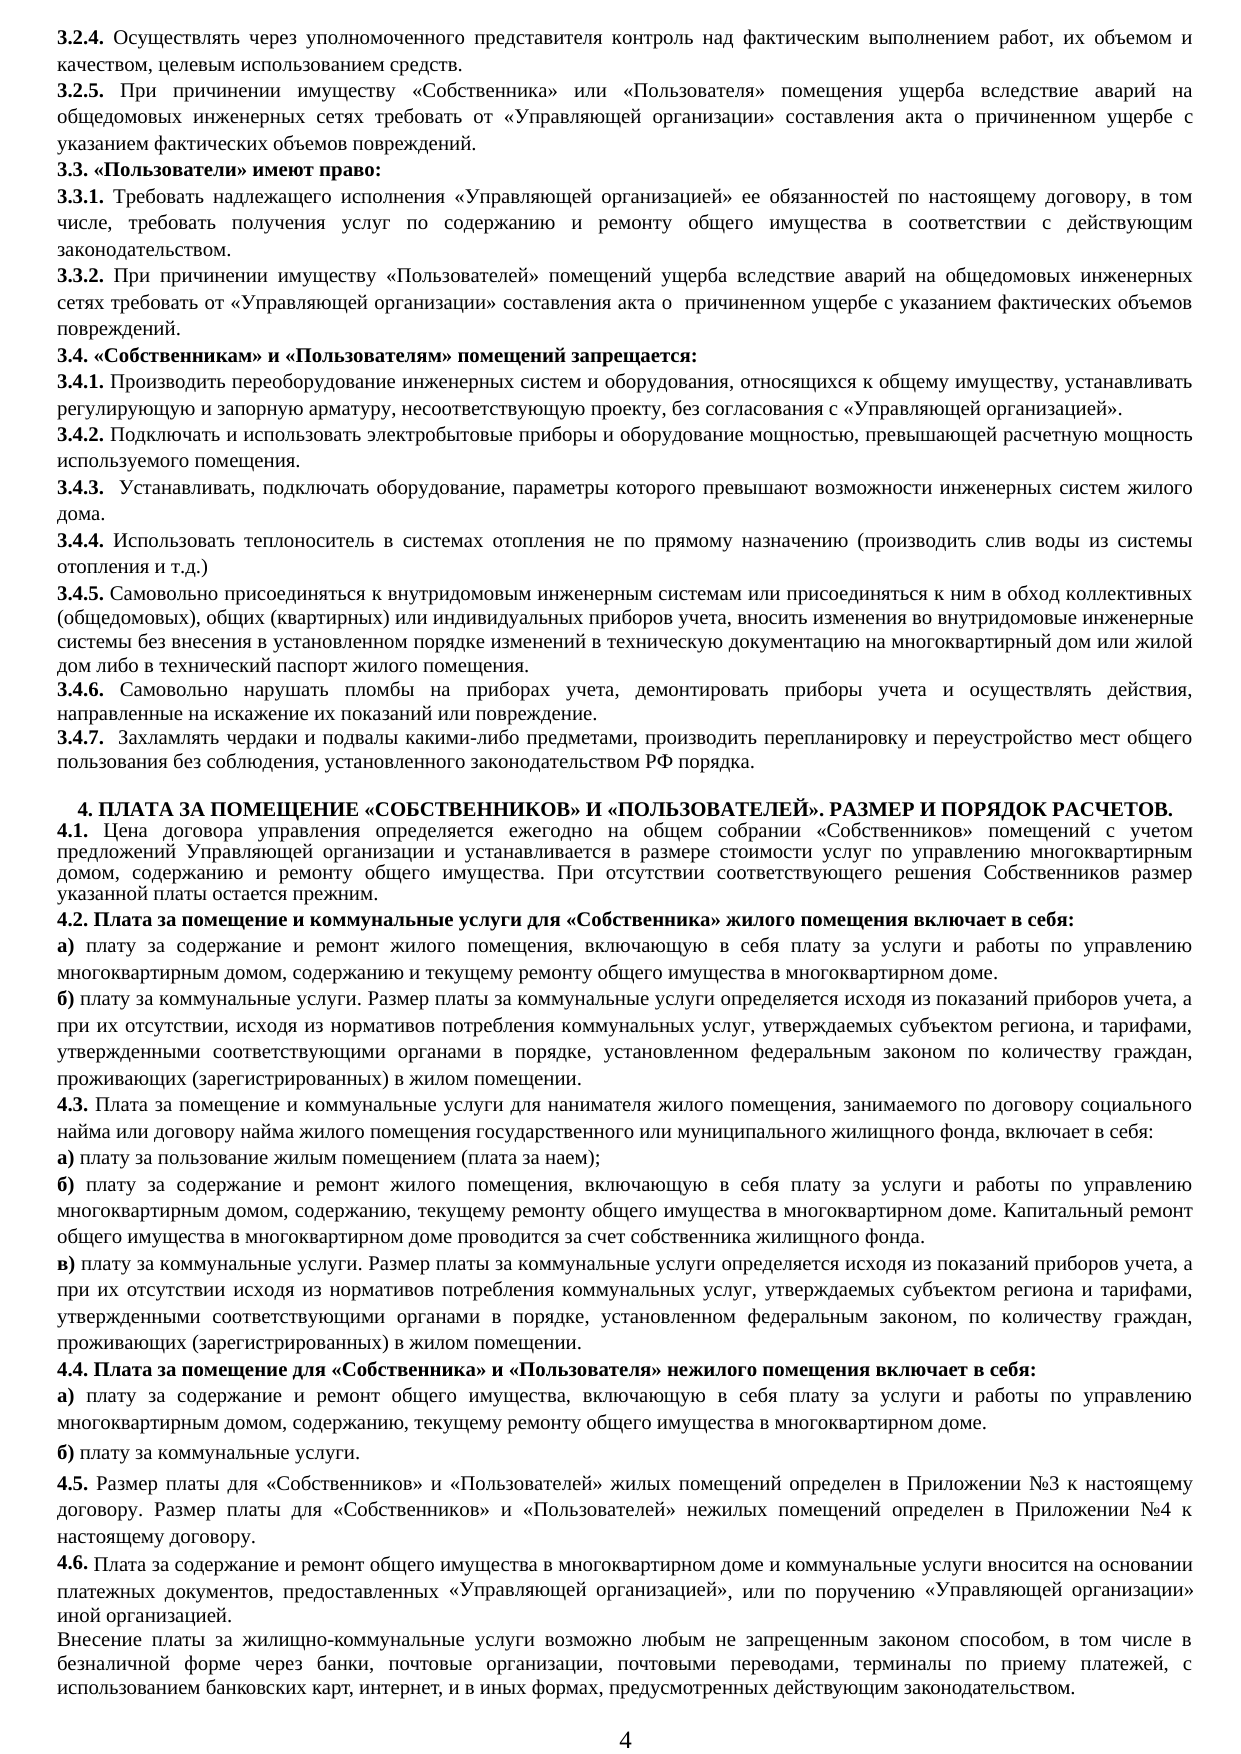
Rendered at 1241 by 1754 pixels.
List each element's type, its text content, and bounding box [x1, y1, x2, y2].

text 3.2.4. Осуществлять через уполномоченного представителя контроль над фактическим выполнением работ, их объемом и качеством, целевым использованием средств. [57, 25, 1194, 78]
text 3.4.2. Подключать и использовать электробытовые приборы и оборудование мощностью, превышающей расчетную мощность используемого помещения. [57, 422, 1194, 475]
text 3.2.5. При причинении имуществу «Собственника» или «Пользователя» помещения ущерба вследствие аварий на общедомовых инженерных сетях требовать от «Управляющей организации» составления акта о причиненном ущербе с указанием фактических объемов повреждений. [57, 78, 1194, 157]
text 4.3. Плата за помещение и коммунальные услуги для нанимателя жилого помещения, занимаемого по договору социального найма или договору найма жилого помещения государственного или муниципального жилищного фонда, включает в себя: [57, 1092, 1194, 1145]
text 4.6. Плата за содержание и ремонт общего имущества в многоквартирном доме и коммунальные услуги вносится на основании платежных документов, предоставленных «Управляющей организацией», или по поручению «Управляющей организации» иной организацией. [57, 1550, 1194, 1627]
text 4.5. Размер платы для «Собственников» и «Пользователей» жилых помещений определен в Приложении №3 к настоящему договору. Размер платы для «Собственников» и «Пользователей» нежилых помещений определен в Приложении №4 к настоящему договору. [57, 1471, 1194, 1550]
text б) плату за коммунальные услуги. [57, 1440, 1194, 1466]
text 3.4.3. Устанавливать, подключать оборудование, параметры которого превышают возможности инженерных систем жилого дома. [57, 475, 1194, 528]
text 3.4. «Собственникам» и «Пользователям» помещений запрещается: [57, 342, 1194, 369]
text а) плату за пользование жилым помещением (плата за наем); [57, 1145, 1194, 1172]
text 3.3.2. При причинении имуществу «Пользователей» помещений ущерба вследствие аварий на общедомовых инженерных сетях требовать от «Управляющей организации» составления акта о причиненном ущербе с указанием фактических объемов повреждений. [57, 263, 1194, 342]
text а) плату за содержание и ремонт жилого помещения, включающую в себя плату за услуги и работы по управлению многоквартирным домом, содержанию и текущему ремонту общего имущества в многоквартирном доме. [57, 933, 1194, 986]
text в) плату за коммунальные услуги. Размер платы за коммунальные услуги определяется исходя из показаний приборов учета, а при их отсутствии исходя из нормативов потребления коммунальных услуг, утверждаемых субъектом региона и тарифами, утвержденными соответствующими органами в порядке, установленном федеральным законом, по количеству граждан, проживающих (зарегистрированных) в жилом помещении. [57, 1251, 1194, 1357]
text б) плату за коммунальные услуги. Размер платы за коммунальные услуги определяется исходя из показаний приборов учета, а при их отсутствии, исходя из нормативов потребления коммунальных услуг, утверждаемых субъектом региона, и тарифами, утвержденными соответствующими органами в порядке, установленном федеральным законом по количеству граждан, проживающих (зарегистрированных) в жилом помещении. [57, 986, 1194, 1092]
text 4.2. Плата за помещение и коммунальные услуги для «Собственника» жилого помещения включает в себя: [57, 907, 1194, 933]
text 3.4.6. Самовольно нарушать пломбы на приборах учета, демонтировать приборы учета и осуществлять действия, направленные на искажение их показаний или повреждение. [57, 677, 1194, 725]
text а) плату за содержание и ремонт общего имущества, включающую в себя плату за услуги и работы по управлению многоквартирным домом, содержанию, текущему ремонту общего имущества в многоквартирном доме. [57, 1383, 1194, 1436]
text 4.1. Цена договора управления определяется ежегодно на общем собрании «Собственников» помещений с учетом предложений Управляющей организации и устанавливается в размере стоимости услуг по управлению многоквартирным домом, содержанию и ремонту общего имущества. При отсутствии соответствующего решения Собственников размер указанной платы остается прежним. [57, 824, 1194, 907]
text б) плату за содержание и ремонт жилого помещения, включающую в себя плату за услуги и работы по управлению многоквартирным домом, содержанию, текущему ремонту общего имущества в многоквартирном доме. Капитальный ремонт общего имущества в многоквартирном доме проводится за счет собственника жилищного фонда. [57, 1172, 1194, 1251]
text 3.3. «Пользователи» имеют право: [57, 157, 1194, 184]
text 3.4.7. Захламлять чердаки и подвалы какими-либо предметами, производить перепланировку и переустройство мест общего пользования без соблюдения, установленного законодательством РФ порядка. [57, 725, 1194, 773]
text 3.4.1. Производить переоборудование инженерных систем и оборудования, относящихся к общему имуществу, устанавливать регулирующую и запорную арматуру, несоответствующую проекту, без согласования с «Управляющей организацией». [57, 369, 1194, 422]
text 3.4.5. Самовольно присоединяться к внутридомовым инженерным системам или присоединяться к ним в обход коллективных (общедомовых), общих (квартирных) или индивидуальных приборов учета, вносить изменения во внутридомовые инженерные системы без внесения в установленном порядке изменений в техническую документацию на многоквартирный дом или жилой дом либо в технический паспорт жилого помещения. [57, 581, 1194, 677]
text 3.4.4. Использовать теплоноситель в системах отопления не по прямому назначению (производить слив воды из системы отопления и т.д.) [57, 528, 1194, 581]
text Внесение платы за жилищно-коммунальные услуги возможно любым не запрещенным законом способом, в том числе в безналичной форме через банки, почтовые организации, почтовыми переводами, терминалы по приему платежей, с использованием банковских карт, интернет, и в иных формах, предусмотренных действующим законодательством. [57, 1627, 1194, 1699]
text 4.4. Плата за помещение для «Собственника» и «Пользователя» нежилого помещения включает в себя: [57, 1357, 1194, 1383]
text 3.3.1. Требовать надлежащего исполнения «Управляющей организацией» ее обязанностей по настоящему договору, в том числе, требовать получения услуг по содержанию и ремонту общего имущества в соответствии с действующим законодательством. [57, 184, 1194, 263]
text 4. ПЛАТА ЗА ПОМЕЩЕНИЕ «СОБСТВЕННИКОВ» И «ПОЛЬЗОВАТЕЛЕЙ». РАЗМЕР И ПОРЯДОК РАСЧЕТОВ. [57, 797, 1194, 824]
